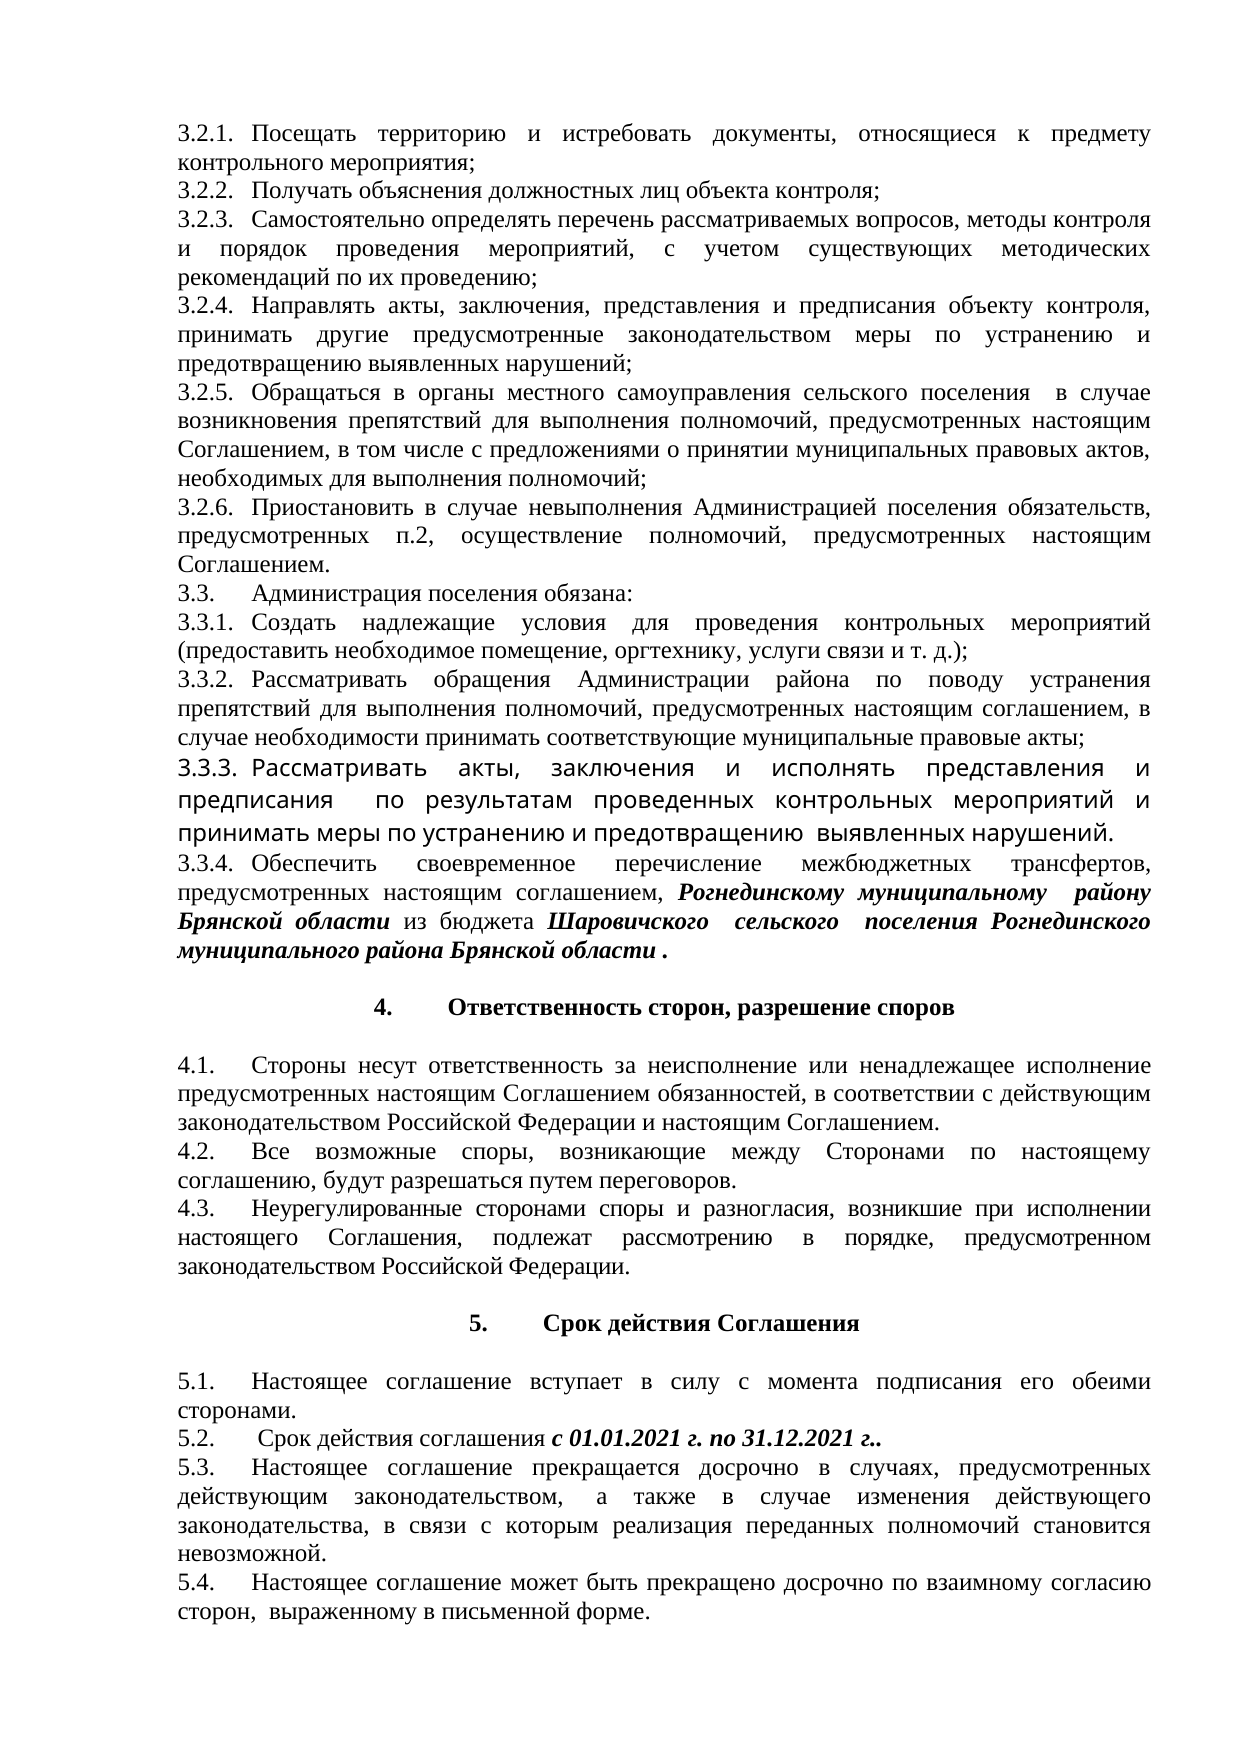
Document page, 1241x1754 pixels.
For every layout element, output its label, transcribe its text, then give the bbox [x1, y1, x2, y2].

list Обеспечить своевременное перечисление межбюджетных трансфертов, предусмотренных настоящим соглашением, Рогнединскому муниципальному району Брянской области из бюджета Шаровичского сельского поселения Рогнединского муниципального района Брянской области . [177, 848, 1152, 963]
list Рассматривать акты, заключения и исполнять представления и предписания по результатам проведенных контрольных мероприятий и принимать меры по устранению и предотвращению выявленных нарушений. [177, 751, 1152, 848]
list Ответственность сторон, разрешение споров [177, 992, 1152, 1021]
list Настоящее соглашение может быть прекращено досрочно по взаимному согласию сторон, выраженному в письменной форме. [177, 1567, 1152, 1625]
list Все возможные споры, возникающие между Сторонами по настоящему соглашению, будут разрешаться путем переговоров. [177, 1136, 1152, 1193]
list Получать объяснения должностных лиц объекта контроля; [177, 176, 1152, 204]
list Настоящее соглашение вступает в силу с момента подписания его обеими сторонами. [177, 1366, 1152, 1423]
list Самостоятельно определять перечень рассматриваемых вопросов, методы контроля и порядок проведения мероприятий, с учетом существующих методических рекомендаций по их проведению; [177, 204, 1152, 291]
list Администрация поселения обязана: [177, 578, 1152, 607]
list Посещать территорию и истребовать документы, относящиеся к предмету контрольного мероприятия; [177, 118, 1152, 176]
list Приостановить в случае невыполнения Администрацией поселения обязательств, предусмотренных п.2, осуществление полномочий, предусмотренных настоящим Соглашением. [177, 492, 1152, 578]
list Рассматривать обращения Администрации района по поводу устранения препятствий для выполнения полномочий, предусмотренных настоящим соглашением, в случае необходимости принимать соответствующие муниципальные правовые акты; [177, 664, 1152, 751]
list Направлять акты, заключения, представления и предписания объекту контроля, принимать другие предусмотренные законодательством меры по устранению и предотвращению выявленных нарушений; [177, 291, 1152, 377]
list Срок действия Соглашения [177, 1308, 1152, 1337]
list Срок действия соглашения с 01.01.2021 г. по 31.12.2021 г.. [177, 1423, 1152, 1452]
list Настоящее соглашение прекращается досрочно в случаях, предусмотренных действующим законодательством, а также в случае изменения действующего законодательства, в связи с которым реализация переданных полномочий становится невозможной. [177, 1452, 1152, 1567]
list Стороны несут ответственность за неисполнение или ненадлежащее исполнение предусмотренных настоящим Соглашением обязанностей, в соответствии с действующим законодательством Российской Федерации и настоящим Соглашением. [177, 1050, 1152, 1136]
list Обращаться в органы местного самоуправления сельского поселения в случае возникновения препятствий для выполнения полномочий, предусмотренных настоящим Соглашением, в том числе с предложениями о принятии муниципальных правовых актов, необходимых для выполнения полномочий; [177, 377, 1152, 492]
list Неурегулированные сторонами споры и разногласия, возникшие при исполнении настоящего Соглашения, подлежат рассмотрению в порядке, предусмотренном законодательством Российской Федерации. [177, 1193, 1152, 1280]
list Создать надлежащие условия для проведения контрольных мероприятий (предоставить необходимое помещение, оргтехнику, услуги связи и т. д.); [177, 607, 1152, 664]
